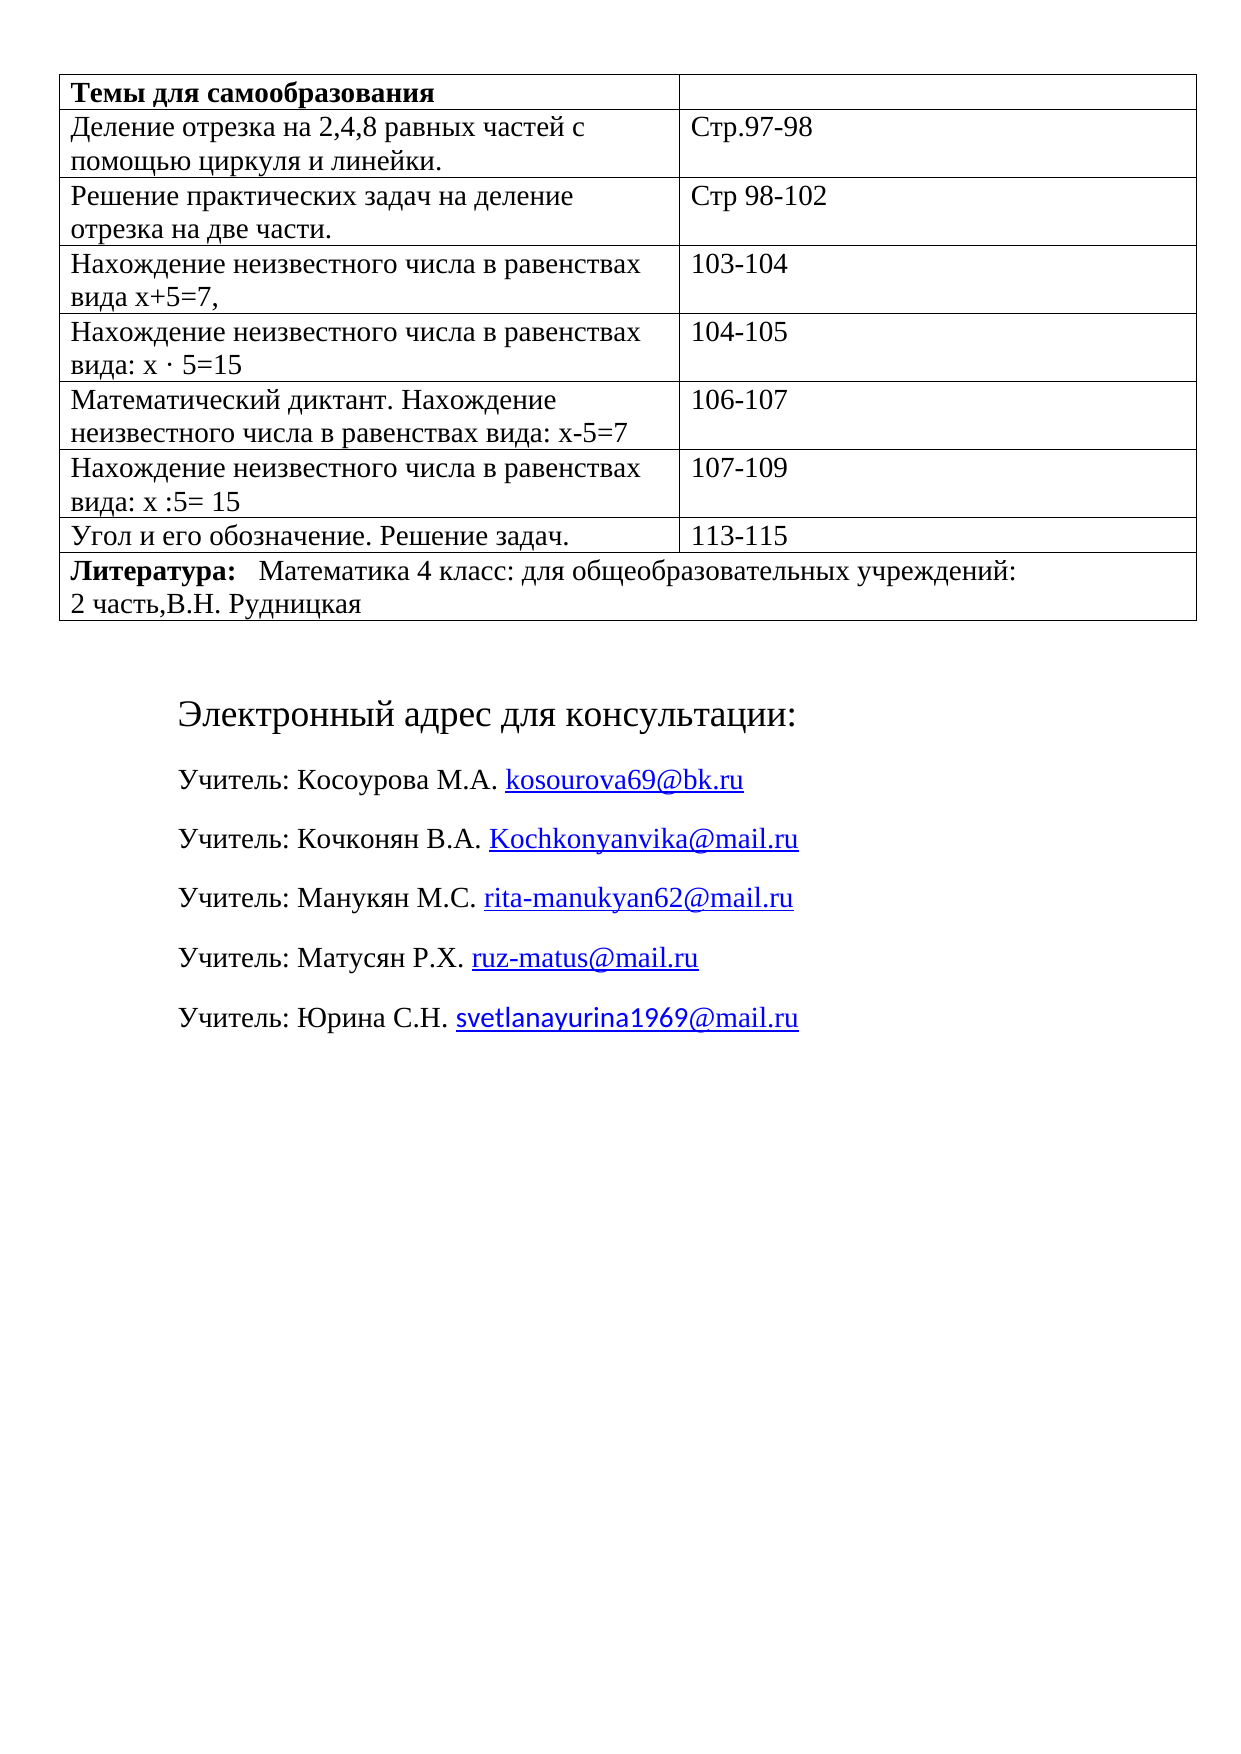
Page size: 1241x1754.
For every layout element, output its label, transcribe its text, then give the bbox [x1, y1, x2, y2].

table_cell Стр 98-102 [680, 178, 1196, 245]
table_cell Решение практических задач на деление отрезка на две части. [60, 178, 679, 245]
table_cell Стр.97-98 [680, 110, 1196, 177]
table_cell 106-107 [680, 382, 1196, 449]
text Учитель: Матусян Р.Х. ruz-matus@mail.ru [177, 940, 1152, 973]
table_cell Угол и его обозначение. Решение задач. [60, 518, 679, 552]
table_cell 107-109 [680, 450, 1196, 517]
text Учитель: Косоурова М.А. kosourova69@bk.ru [177, 762, 1152, 795]
table_cell Нахождение неизвестного числа в равенствах вида: х :5= 15 [60, 450, 679, 517]
table_cell Нахождение неизвестного числа в равенствах вида х+5=7, [60, 246, 679, 313]
text Учитель: Кочконян В.А. Kochkonyanvika@mail.ru [177, 821, 1152, 855]
text Электронный адрес для консультации: [177, 691, 1152, 734]
table_cell 103-104 [680, 246, 1196, 313]
table_cell Деление отрезка на 2,4,8 равных частей с помощью циркуля и линейки. [60, 110, 679, 177]
table_header [680, 75, 1196, 108]
table_cell Литература: Математика 4 класс: для общеобразовательных учреждений: 2 часть,В.Н. Рудницкая [60, 553, 1196, 620]
text Учитель: Манукян М.С. rita-manukyan62@mail.ru [177, 881, 1152, 914]
table_cell 104-105 [680, 314, 1196, 381]
table_cell 113-115 [680, 518, 1196, 552]
text Учитель: Юрина С.Н. svetlanayurina1969@mail.ru [177, 999, 1152, 1035]
table_cell Математический диктант. Нахождение неизвестного числа в равенствах вида: х-5=7 [60, 382, 679, 449]
table_cell Нахождение неизвестного числа в равенствах вида: х · 5=15 [60, 314, 679, 381]
table_header Темы для самообразования [60, 75, 679, 108]
